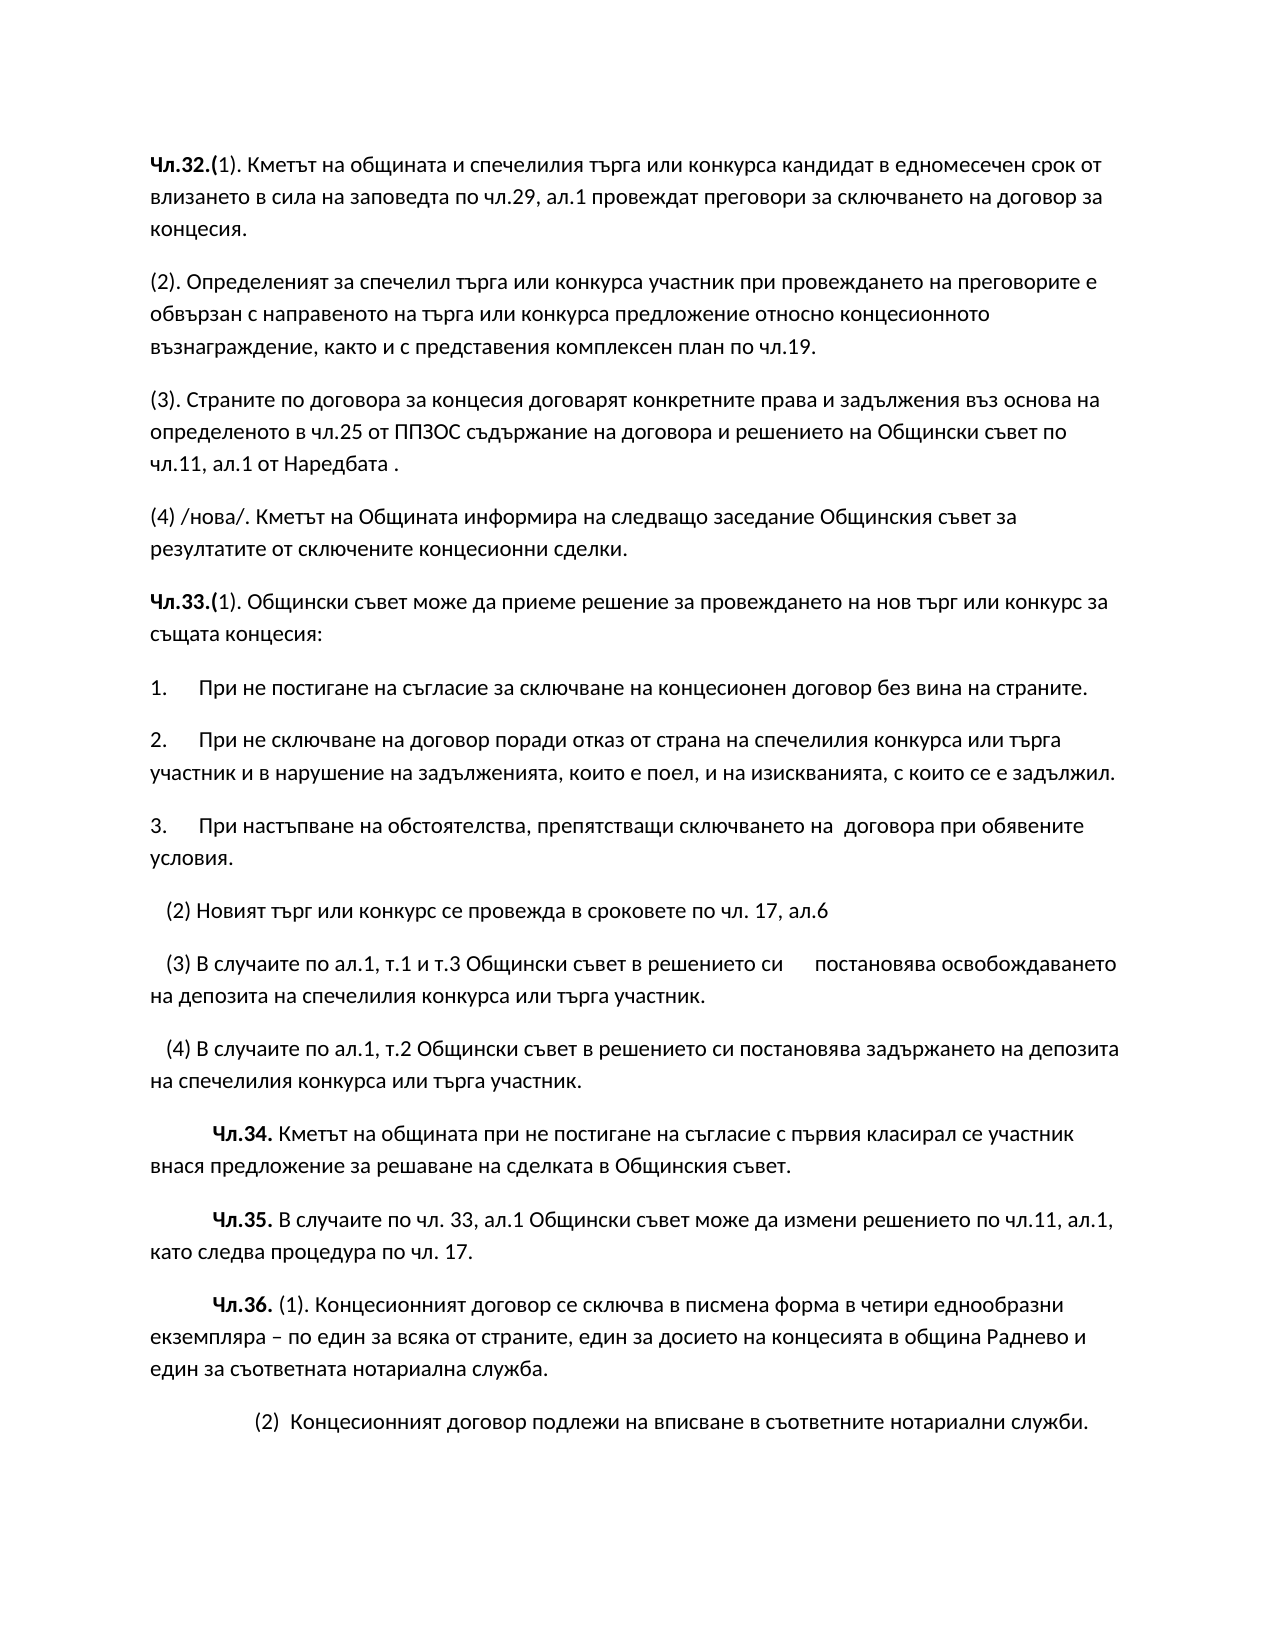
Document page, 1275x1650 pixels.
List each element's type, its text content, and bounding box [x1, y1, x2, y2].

text (4) В случаите по ал.1, т.2 Общински съвет в решението си постановява задържането на депозита на спечелилия конкурса или търга участник. [150, 1034, 1125, 1094]
text (3). Страните по договора за концесия договарят конкретните права и задължения въз основа на определеното в чл.25 от ППЗОС съдържание на договора и решението на Общински съвет по чл.11, ал.1 от Наредбата . [150, 385, 1125, 477]
text 1. При не постигане на съгласие за сключване на концесионен договор без вина на страните. [150, 673, 1125, 701]
text 2. При не сключване на договор поради отказ от страна на спечелилия конкурса или търга участник и в нарушение на задълженията, които е поел, и на изискванията, с които се е задължил. [150, 726, 1125, 786]
text Чл.35. В случаите по чл. 33, ал.1 Общински съвет може да измени решението по чл.11, ал.1, като следва процедура по чл. 17. [150, 1205, 1125, 1265]
text Чл.33.(1). Общински съвет може да приеме решение за провеждането на нов търг или конкурс за същата концесия: [150, 587, 1125, 648]
text Чл.34. Кметът на общината при не постигане на съгласие с първия класирал се участник внася предложение за решаване на сделката в Общинския съвет. [150, 1119, 1125, 1180]
text (2) Новият търг или конкурс се провежда в сроковете по чл. 17, ал.6 [150, 896, 1125, 924]
text (2). Определеният за спечелил търга или конкурса участник при провеждането на преговорите е обвързан с направеното на търга или конкурса предложение относно концесионното възнаграждение, както и с представения комплексен план по чл.19. [150, 267, 1125, 360]
text (2) Концесионният договор подлежи на вписване в съответните нотариални служби. [150, 1407, 1125, 1435]
text 3. При настъпване на обстоятелства, препятстващи сключването на договора при обявените условия. [150, 811, 1125, 871]
text (4) /нова/. Кметът на Общината информира на следващо заседание Общинския съвет за резултатите от сключените концесионни сделки. [150, 502, 1125, 562]
text Чл.32.(1). Кметът на общината и спечелилия търга или конкурса кандидат в едномесечен срок от влизането в сила на заповедта по чл.29, ал.1 провеждат преговори за сключването на договор за концесия. [150, 150, 1125, 242]
text Чл.36. (1). Концесионният договор се сключва в писмена форма в четири еднообразни екземпляра – по един за всяка от страните, един за досието на концесията в община Раднево и един за съответната нотариална служба. [150, 1290, 1125, 1382]
text (3) В случаите по ал.1, т.1 и т.3 Общински съвет в решението си постановява освобождаването на депозита на спечелилия конкурса или търга участник. [150, 949, 1125, 1009]
